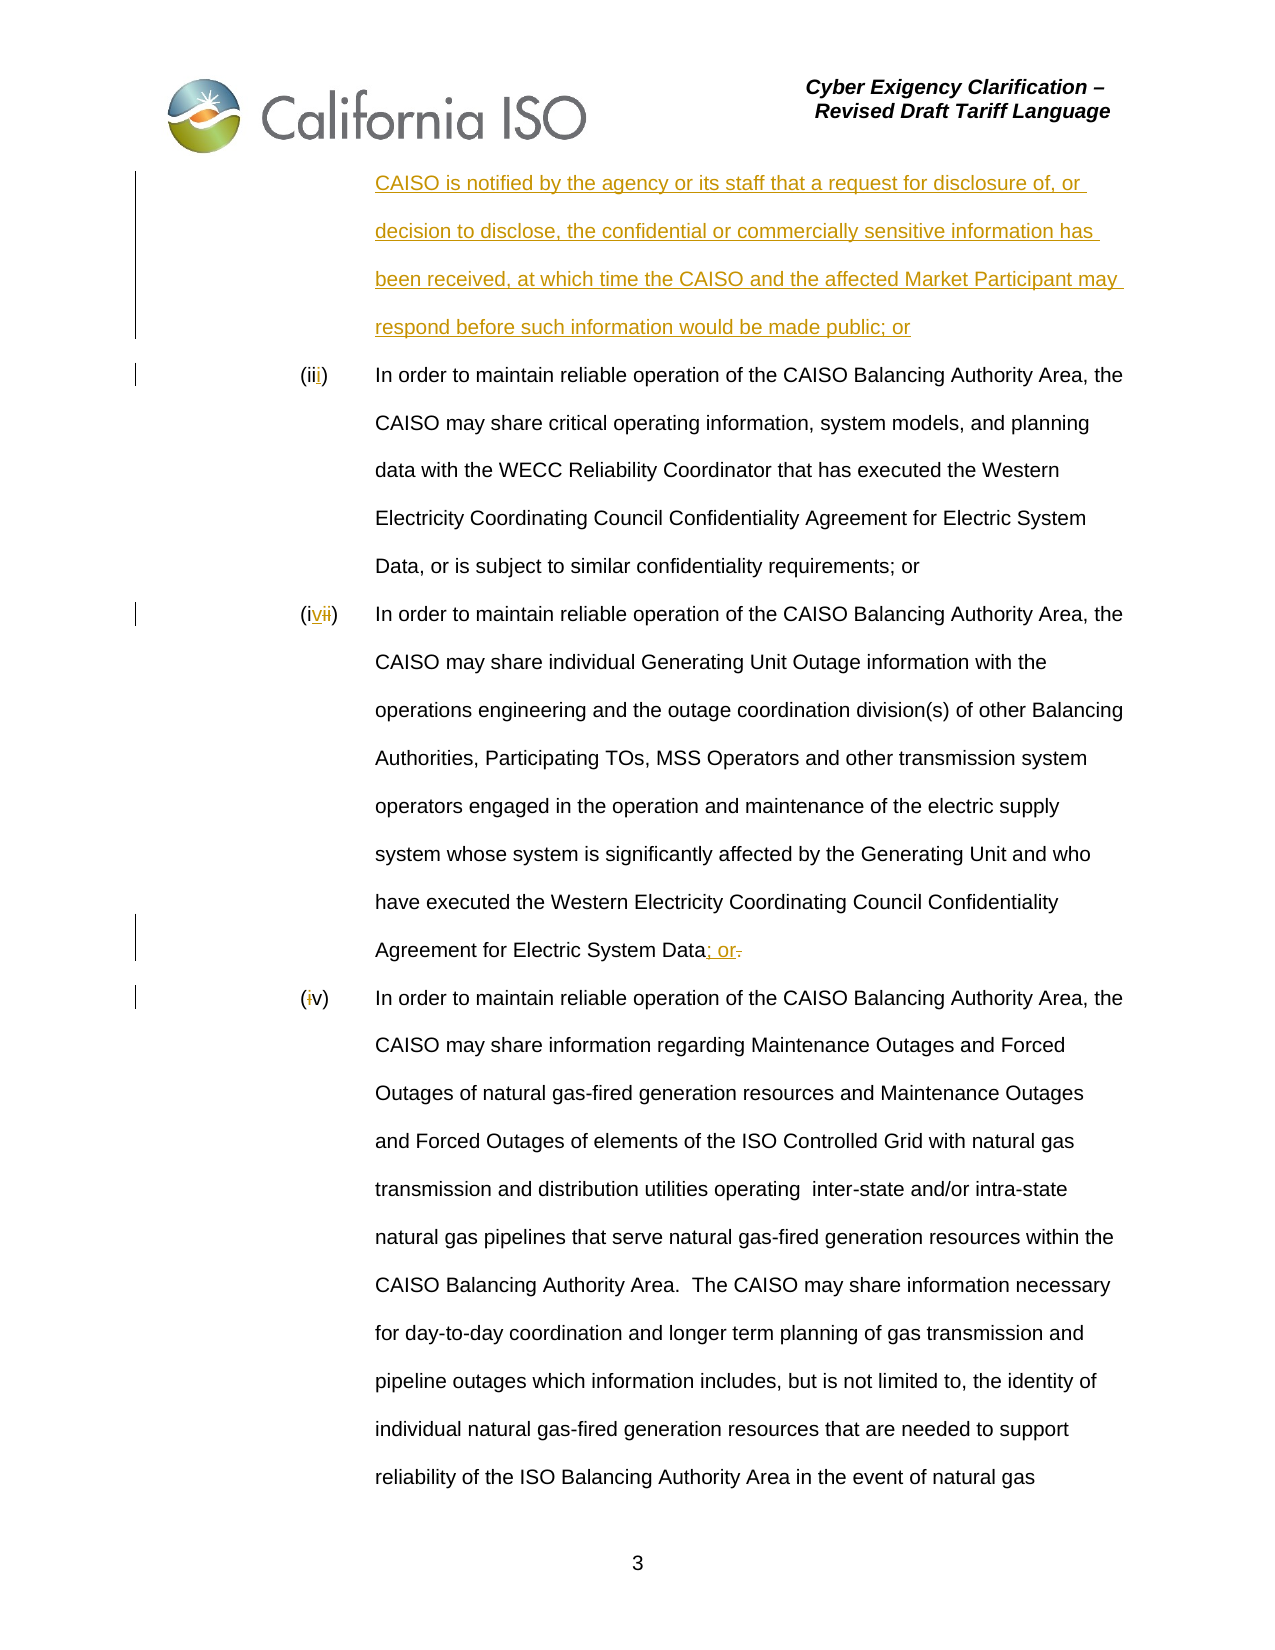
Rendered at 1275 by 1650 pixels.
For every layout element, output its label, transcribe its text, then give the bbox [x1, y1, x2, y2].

picture [161, 75, 591, 156]
text (i) In order to maintain reliable operation of the CAISO Balancing Authority Area, the CAISO may share individual Generating Unit Outage information with the operations engineering and the outage coordination division(s) of other Balancing Authorities, Participating TOs, MSS Operators and other transmission system operators engaged in the operation and maintenance of the electric supply system whose system is significantly affected by the Generating Unit and who have executed the Western Electricity Coordinating Council Confidentiality Agreement for Electric System Data [300, 602, 1125, 961]
text (ii) In order to maintain reliable operation of the CAISO Balancing Authority Area, the CAISO may share critical operating information, system models, and planning data with the WECC Reliability Coordinator that has executed the Western Electricity Coordinating Council Confidentiality Agreement for Electric System Data, or is subject to similar confidentiality requirements; or [300, 362, 1125, 578]
